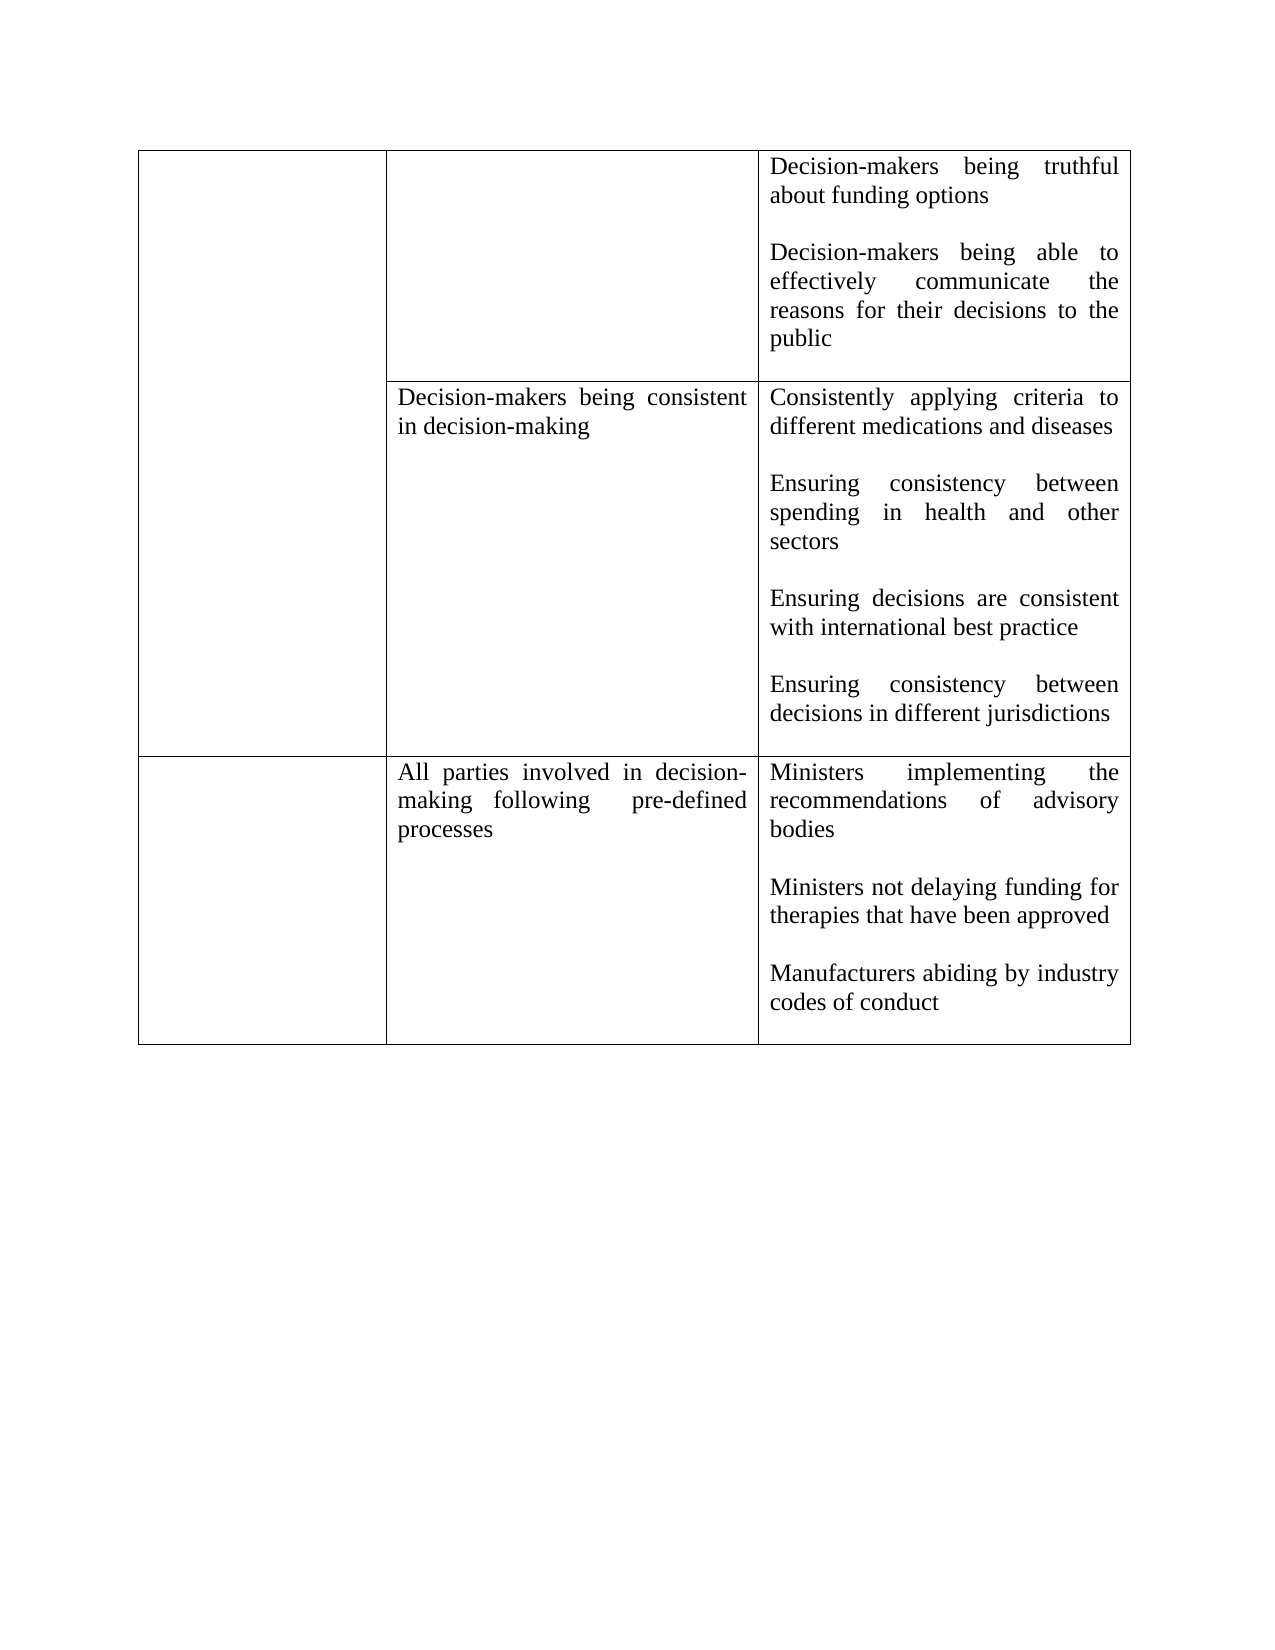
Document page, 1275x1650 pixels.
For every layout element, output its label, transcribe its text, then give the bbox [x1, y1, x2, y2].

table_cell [759, 151, 1130, 381]
table_cell [139, 757, 386, 1044]
table_cell All parties involved in decision-making following pre-defined processes [387, 757, 758, 1044]
table_cell Decision-makers being consistent in decision-making [387, 382, 758, 756]
table_cell Ministers implementing the recommendations of advisory bodies Ministers not delaying funding for therapies that have been approved Manufacturers abiding by industry codes of conduct [759, 757, 1130, 1044]
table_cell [387, 151, 758, 381]
table_cell Consistently applying criteria to different medications and diseases Ensuring consistency between spending in health and other sectors Ensuring decisions are consistent with international best practice Ensuring consistency between decisions in different jurisdictions [759, 382, 1130, 756]
